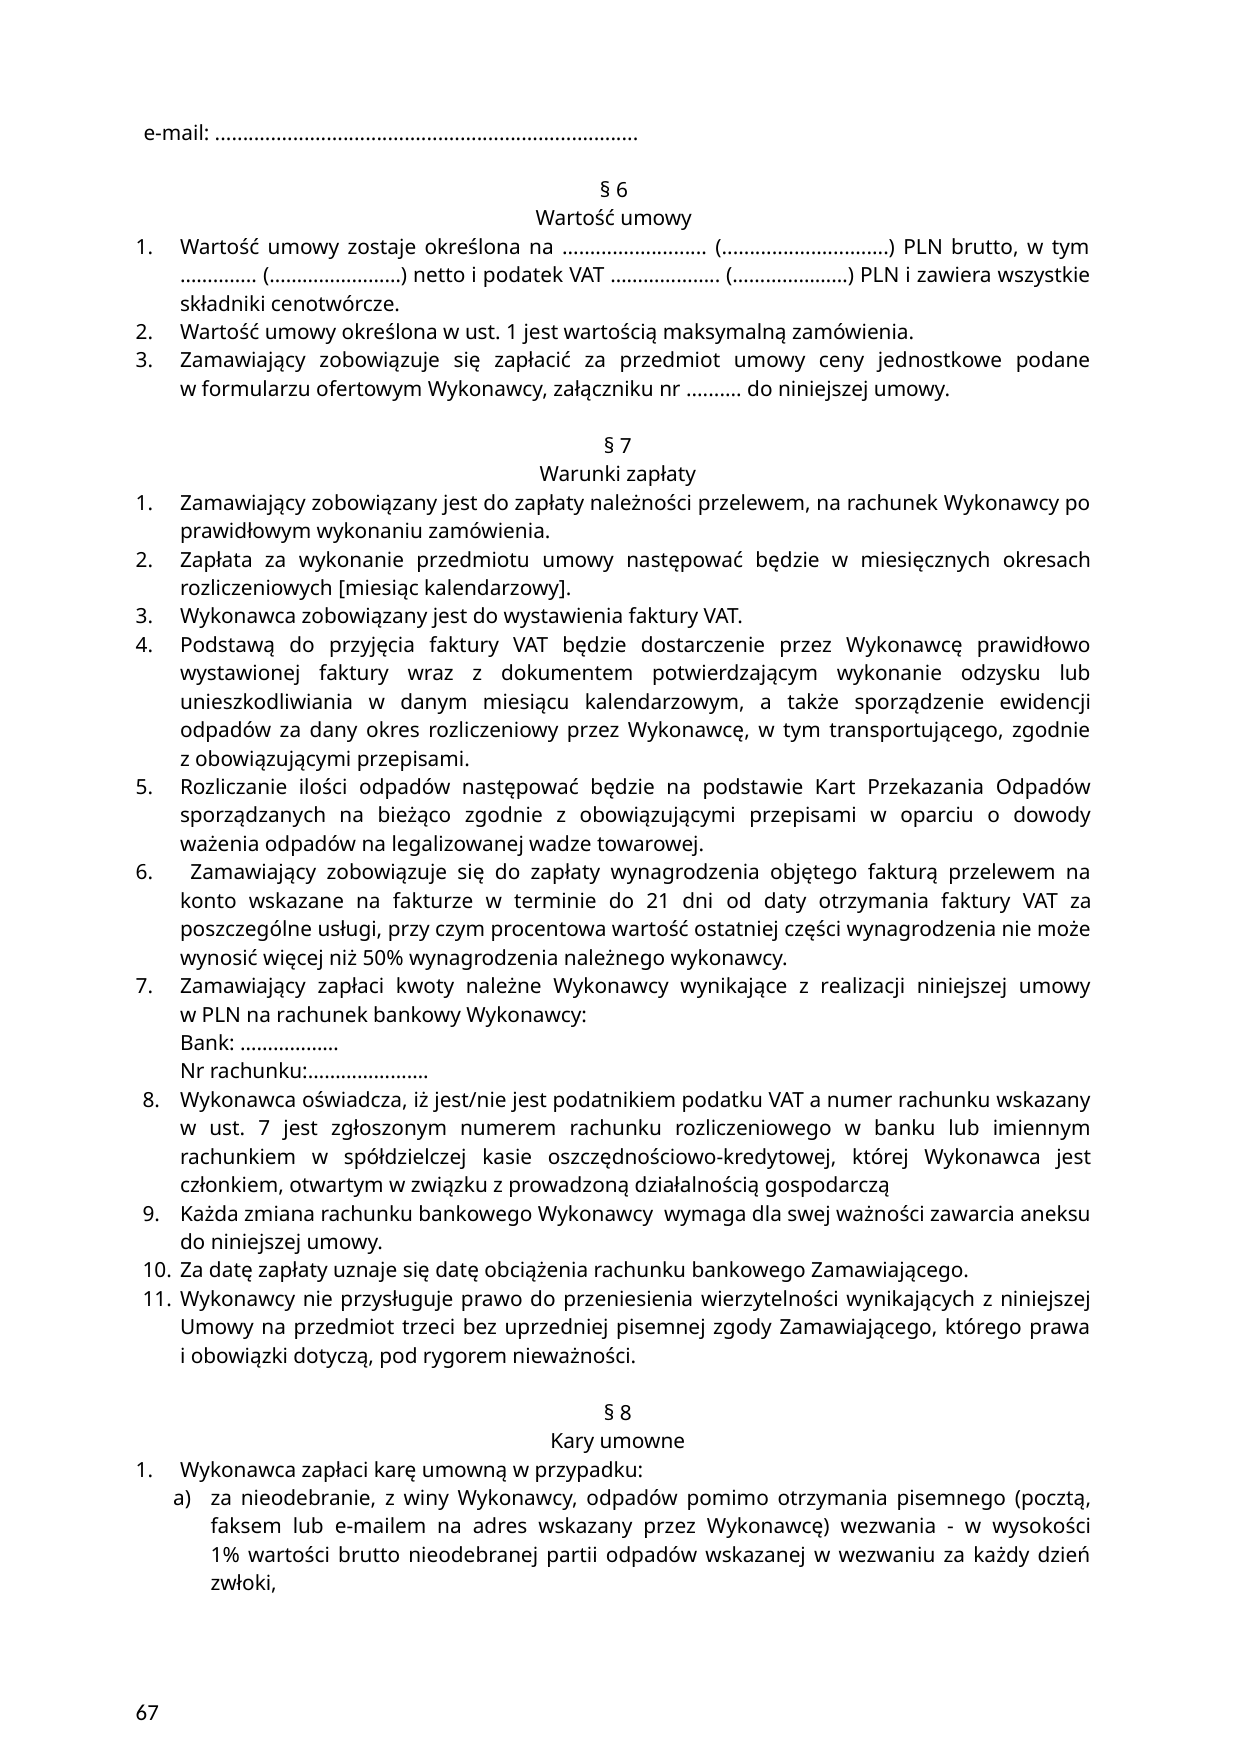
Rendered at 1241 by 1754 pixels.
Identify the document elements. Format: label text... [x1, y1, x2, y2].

text § 7 [143, 431, 1092, 459]
list Wartość umowy określona w ust. 1 jest wartością maksymalną zamówienia. [135, 317, 1092, 346]
list Zapłata za wykonanie przedmiotu umowy następować będzie w miesięcznych okresach rozliczeniowych [miesiąc kalendarzowy]. [135, 545, 1092, 602]
list Każda zmiana rachunku bankowego Wykonawcy wymaga dla swej ważności zawarcia aneksu do niniejszej umowy. [142, 1199, 1092, 1256]
text Wartość umowy [135, 203, 1092, 232]
list Zamawiający zapłaci kwoty należne Wykonawcy wynikające z realizacji niniejszej umowy w PLN na rachunek bankowy Wykonawcy: [135, 971, 1092, 1028]
text e-mail: ............................................................................ [143, 118, 1092, 147]
list Wartość umowy zostaje określona na .......................... (..............................) PLN brutto, w tym ………….. (……………………) netto i podatek VAT ……………….. (…………………) PLN i zawiera wszystkie składniki cenotwórcze. [135, 232, 1092, 317]
list Wykonawcy nie przysługuje prawo do przeniesienia wierzytelności wynikających z niniejszej Umowy na przedmiot trzeci bez uprzedniej pisemnej zgody Zamawiającego, którego prawa i obowiązki dotyczą, pod rygorem nieważności. [142, 1284, 1092, 1369]
list Wykonawca oświadcza, iż jest/nie jest podatnikiem podatku VAT a numer rachunku wskazany w ust. 7 jest zgłoszonym numerem rachunku rozliczeniowego w banku lub imiennym rachunkiem w spółdzielczej kasie oszczędnościowo-kredytowej, której Wykonawca jest członkiem, otwartym w związku z prowadzoną działalnością gospodarczą [142, 1085, 1092, 1199]
list Podstawą do przyjęcia faktury VAT będzie dostarczenie przez Wykonawcę prawidłowo wystawionej faktury wraz z dokumentem potwierdzającym wykonanie odzysku lub unieszkodliwiania w danym miesiącu kalendarzowym, a także sporządzenie ewidencji odpadów za dany okres rozliczeniowy przez Wykonawcę, w tym transportującego, zgodnie z obowiązującymi przepisami. [135, 630, 1092, 772]
list Wykonawca zapłaci karę umowną w przypadku: [135, 1455, 1092, 1483]
list za nieodebranie, z winy Wykonawcy, odpadów pomimo otrzymania pisemnego (pocztą, faksem lub e-mailem na adres wskazany przez Wykonawcę) wezwania - w wysokości 1% wartości brutto nieodebranej partii odpadów wskazanej w wezwaniu za każdy dzień zwłoki, [173, 1483, 1092, 1597]
list Zamawiający zobowiązuje się do zapłaty wynagrodzenia objętego fakturą przelewem na konto wskazane na fakturze w terminie do 21 dni od daty otrzymania faktury VAT za poszczególne usługi, przy czym procentowa wartość ostatniej części wynagrodzenia nie może wynosić więcej niż 50% wynagrodzenia należnego wykonawcy. [135, 857, 1092, 971]
text Kary umowne [143, 1426, 1092, 1455]
text § 6 [135, 175, 1092, 203]
list Zamawiający zobowiązany jest do zapłaty należności przelewem, na rachunek Wykonawcy po prawidłowym wykonaniu zamówienia. [135, 488, 1092, 545]
text Warunki zapłaty [143, 459, 1092, 488]
text Nr rachunku:…………………. [180, 1057, 1092, 1085]
list Zamawiający zobowiązuje się zapłacić za przedmiot umowy ceny jednostkowe podane w formularzu ofertowym Wykonawcy, załączniku nr .......... do niniejszej umowy. [135, 346, 1092, 402]
list Rozliczanie ilości odpadów następować będzie na podstawie Kart Przekazania Odpadów sporządzanych na bieżąco zgodnie z obowiązującymi przepisami w oparciu o dowody ważenia odpadów na legalizowanej wadze towarowej. [135, 772, 1092, 857]
list Za datę zapłaty uznaje się datę obciążenia rachunku bankowego Zamawiającego. [142, 1256, 1092, 1284]
list Wykonawca zobowiązany jest do wystawienia faktury VAT. [135, 602, 1092, 630]
text Bank: ……………… [180, 1028, 1092, 1057]
text § 8 [143, 1398, 1092, 1426]
